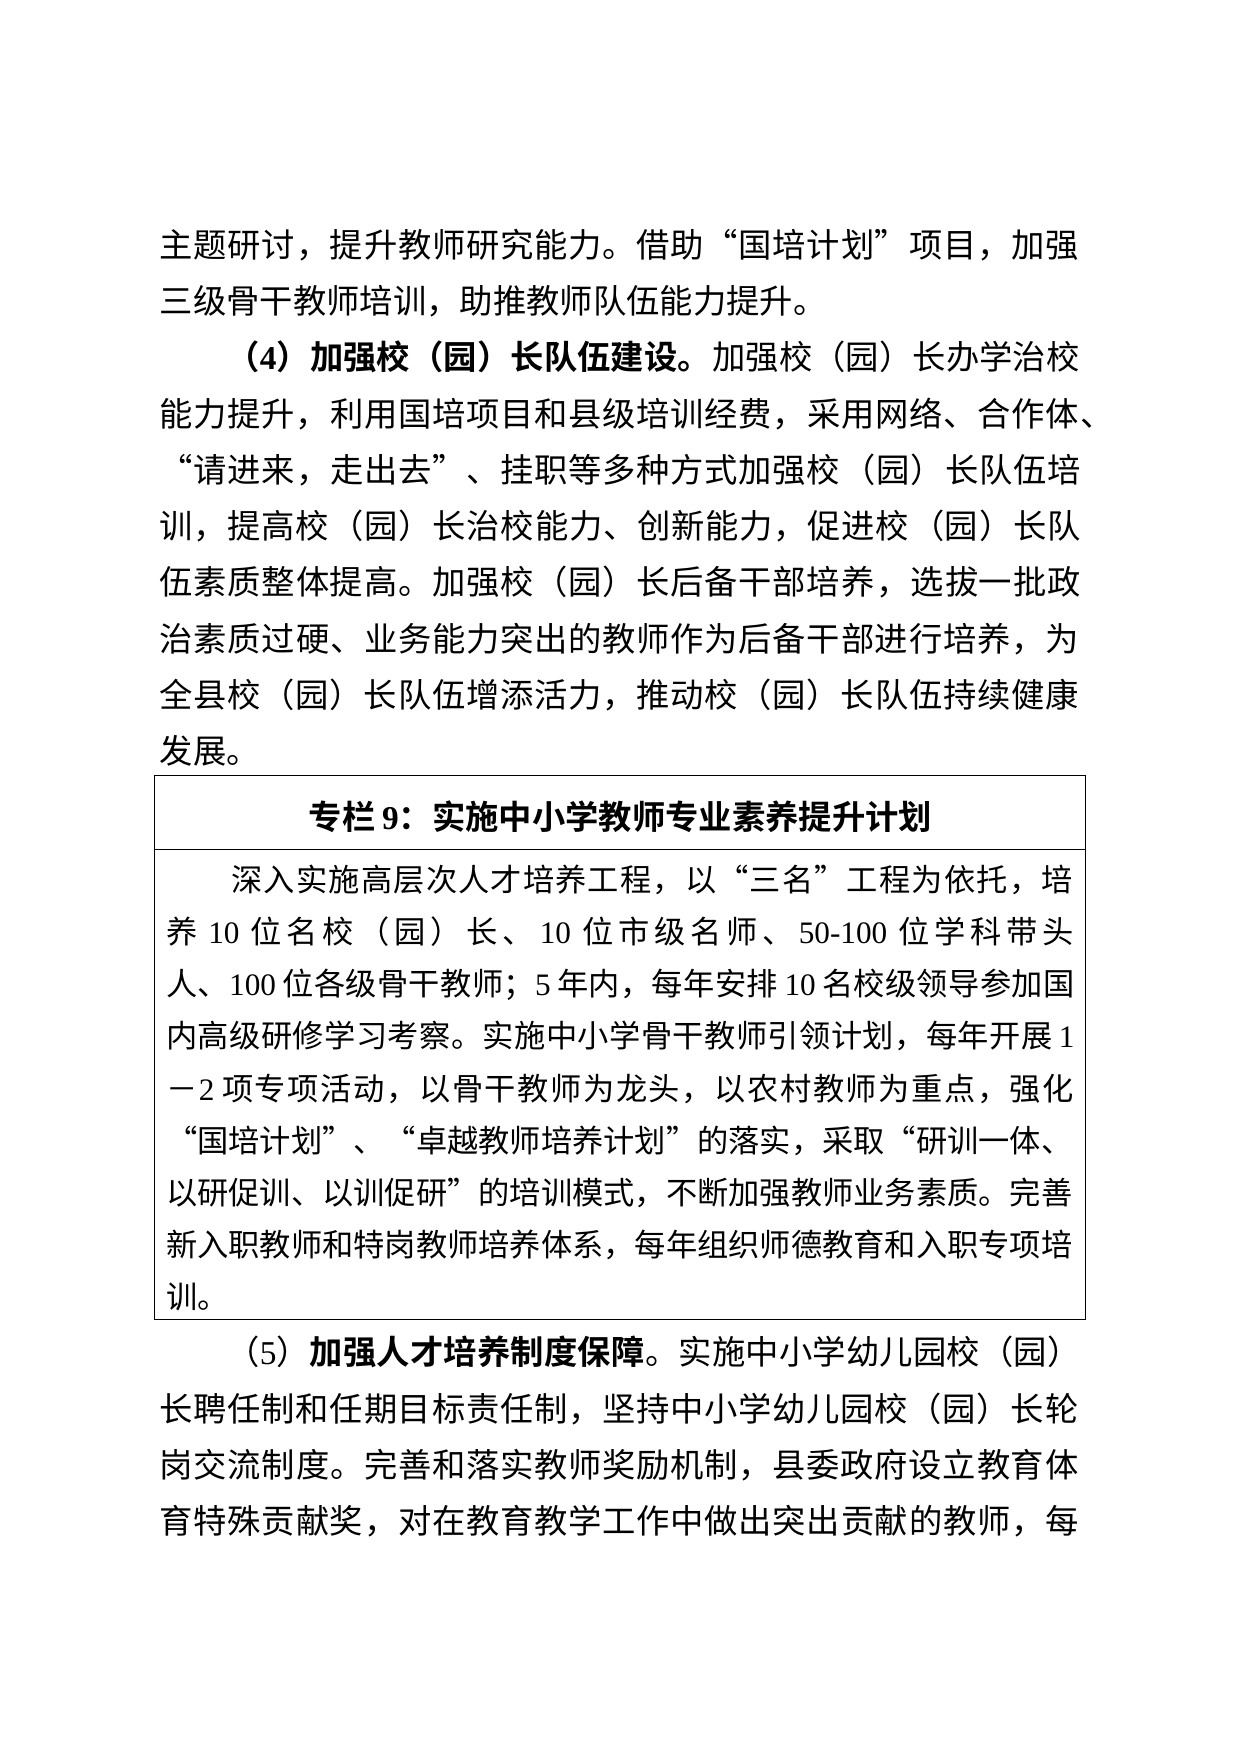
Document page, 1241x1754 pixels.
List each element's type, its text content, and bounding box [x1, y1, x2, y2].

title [159, 1320, 1081, 1545]
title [159, 212, 1081, 325]
title （4）加强校（园）长队伍建设。加强校（园）长办学治校能力提升，利用国培项目和县级培训经费，采用网络、合作体、“请进来，走出去”、挂职等多种方式加强校（园）长队伍培训，提高校（园）长治校能力、创新能力，促进校（园）长队伍素质整体提高。加强校（园）长后备干部培养，选拔一批政治素质过硬、业务能力突出的教师作为后备干部进行培养，为全县校（园）长队伍增添活力，推动校（园）长队伍持续健康发展。 [159, 325, 1081, 775]
table_cell 深入实施高层次人才培养工程，以“三名”工程为依托，培养10位名校（园）长、10位市级名师、50-100位学科带头人、100位各级骨干教师；5年内，每年安排10名校级领导参加国内高级研修学习考察。实施中小学骨干教师引领计划，每年开展1－2项专项活动，以骨干教师为龙头，以农村教师为重点，强化“国培计划”、“卓越教师培养计划”的落实，采取“研训一体、以研促训、以训促研”的培训模式，不断加强教师业务素质。完善新入职教师和特岗教师培养体系，每年组织师德教育和入职专项培训。 [155, 850, 1085, 1319]
table_header 专栏9：实施中小学教师专业素养提升计划 [155, 776, 1085, 849]
